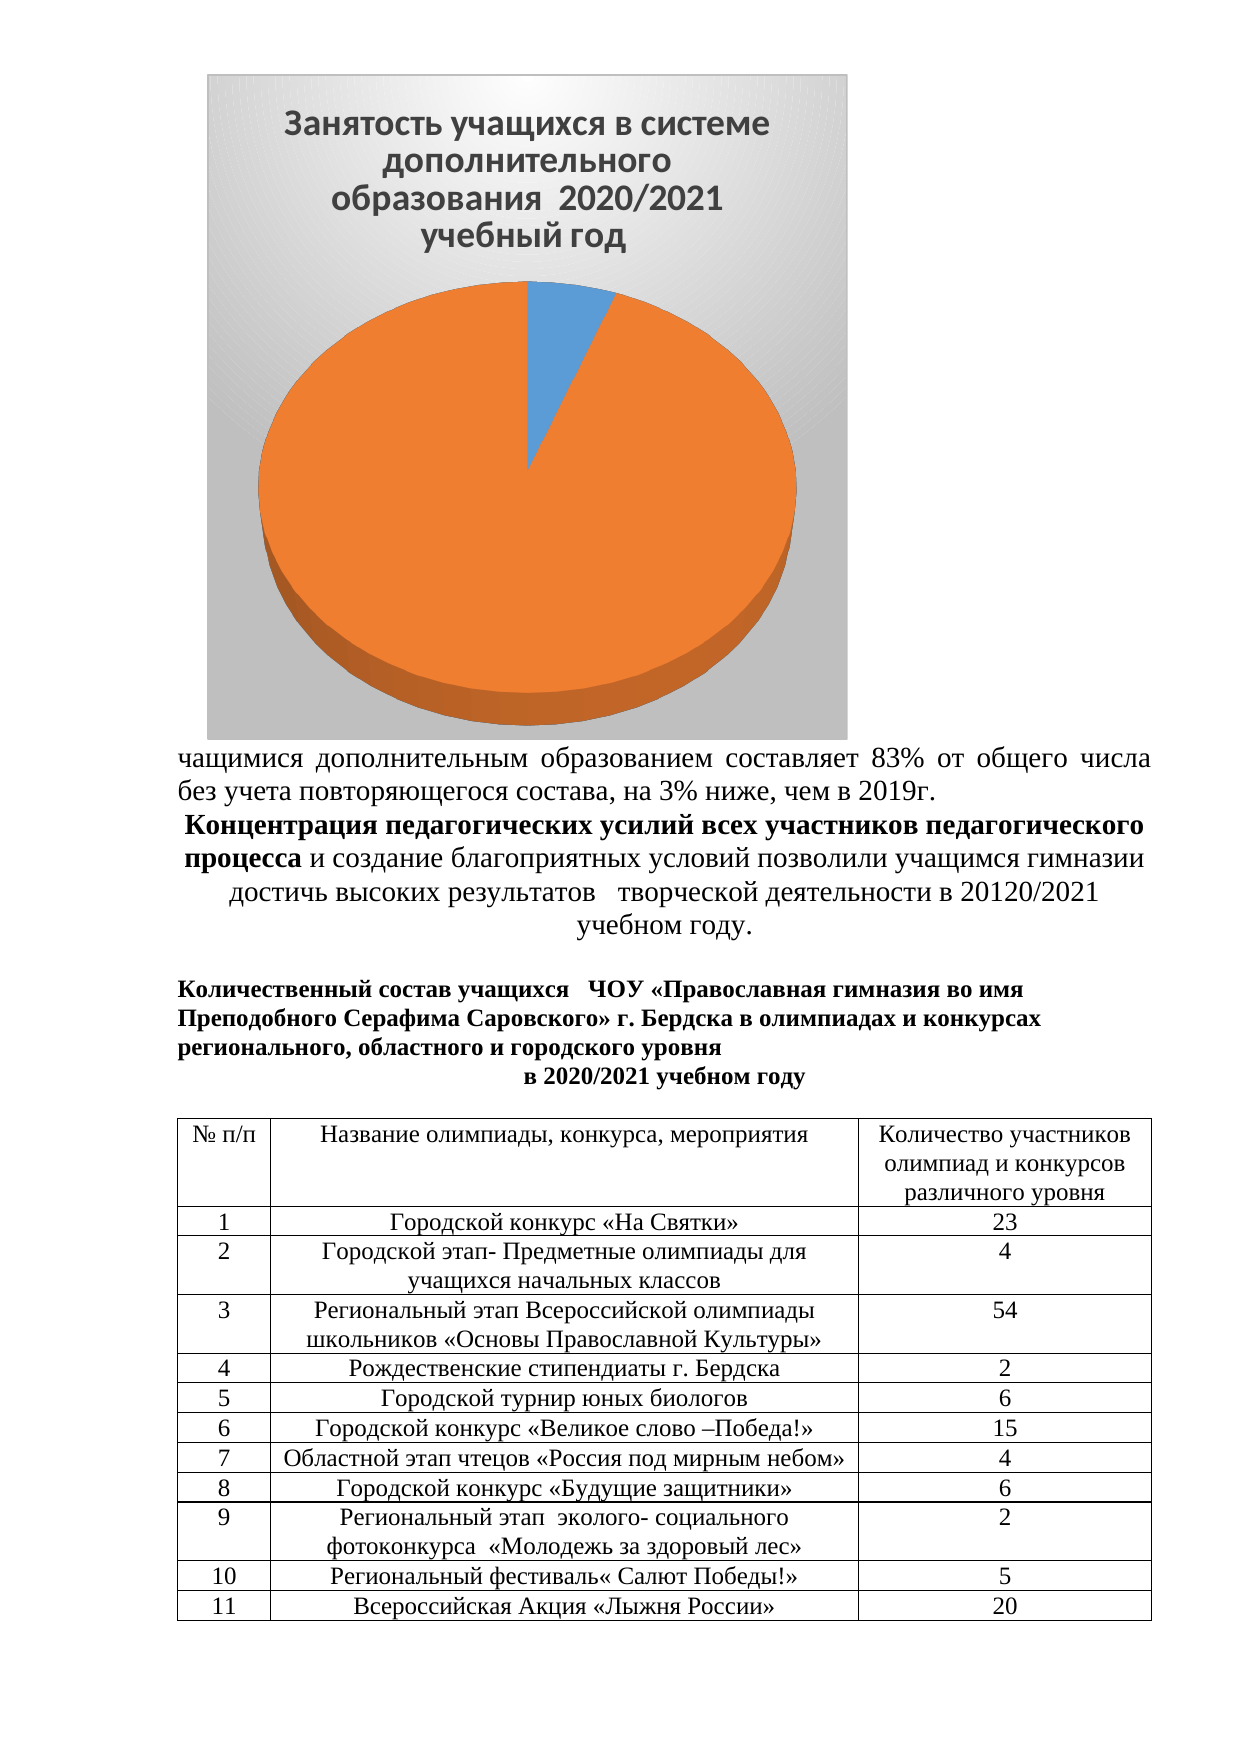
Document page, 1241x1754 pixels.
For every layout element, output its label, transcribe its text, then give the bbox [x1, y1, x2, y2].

table_cell 15 [859, 1413, 1151, 1442]
table_cell Городской конкурс «На Святки» [271, 1207, 858, 1235]
table_cell 6 [178, 1413, 270, 1442]
table_cell 9 [178, 1503, 270, 1560]
table_cell 11 [178, 1591, 270, 1619]
table_cell 23 [859, 1207, 1151, 1235]
text Количественный состав учащихся ЧОУ «Православная гимназия во имя Преподобного Серафима Саровского» г. Бердска в олимпиадах и конкурсах регионального, областного и городского уровня [177, 974, 1152, 1061]
table_cell 1 [178, 1207, 270, 1235]
table_cell 20 [859, 1591, 1151, 1619]
table_cell 4 [859, 1236, 1151, 1294]
table_cell 10 [178, 1561, 270, 1590]
table_cell Региональный фестиваль« Салют Победы!» [271, 1561, 858, 1590]
table_cell 3 [178, 1295, 270, 1352]
table_header № п/п [178, 1119, 270, 1206]
table_cell 2 [859, 1503, 1151, 1560]
table_cell 4 [859, 1443, 1151, 1472]
table_cell Региональный этап Всероссийской олимпиады школьников «Основы Православной Культуры» [271, 1295, 858, 1352]
table_cell Областной этап чтецов «Россия под мирным небом» [271, 1443, 858, 1472]
table_cell 2 [178, 1236, 270, 1294]
text в 2020/2021 учебном году [177, 1061, 1152, 1089]
table_cell Городской конкурс «Будущие защитники» [271, 1473, 858, 1501]
table_cell 54 [859, 1295, 1151, 1352]
text Концентрация педагогических усилий всех участников педагогического процесса и создание благоприятных условий позволили учащимся гимназии достичь высоких результатов творческой деятельности в 20120/2021 учебном году. [177, 807, 1152, 941]
table_header Количество участников олимпиад и конкурсов различного уровня [859, 1119, 1151, 1206]
table_cell 7 [178, 1443, 270, 1472]
table_cell Региональный этап эколого- социального фотоконкурса «Молодежь за здоровый лес» [271, 1503, 858, 1560]
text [177, 74, 1152, 807]
table_cell 8 [178, 1473, 270, 1501]
table_header Название олимпиады, конкурса, мероприятия [271, 1119, 858, 1206]
table_cell 5 [859, 1561, 1151, 1590]
table_cell Городской турнир юных биологов [271, 1383, 858, 1412]
table_cell Всероссийская Акция «Лыжня России» [271, 1591, 858, 1619]
table_cell Рождественские стипендиаты г. Бердска [271, 1354, 858, 1382]
table_cell Городской этап- Предметные олимпиады для учащихся начальных классов [271, 1236, 858, 1294]
table_cell 6 [859, 1383, 1151, 1412]
table_cell 4 [178, 1354, 270, 1382]
table_cell Городской конкурс «Великое слово –Победа!» [271, 1413, 858, 1442]
table_cell 6 [859, 1473, 1151, 1501]
table_cell 2 [859, 1354, 1151, 1382]
table_cell 5 [178, 1383, 270, 1412]
